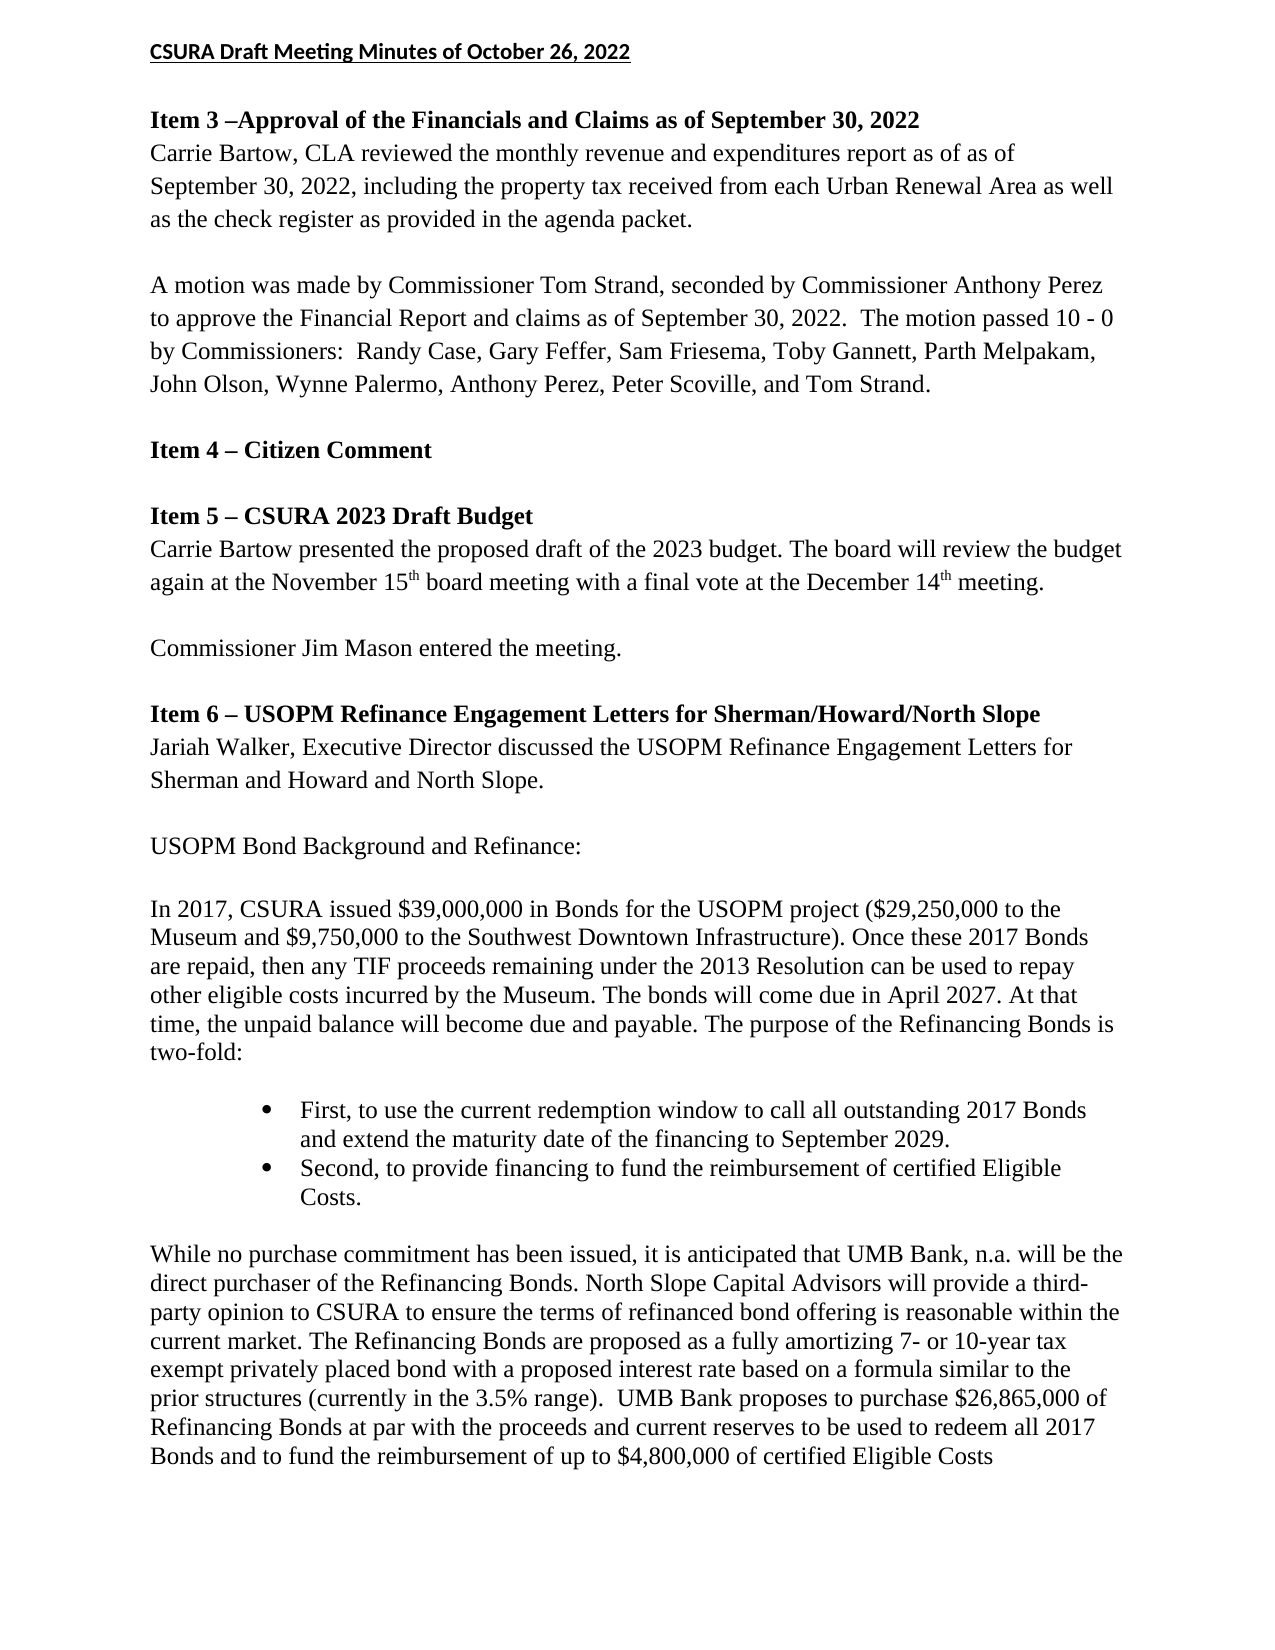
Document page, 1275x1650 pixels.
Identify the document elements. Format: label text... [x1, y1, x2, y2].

text Item 3 –Approval of the Financials and Claims as of September 30, 2022 [150, 105, 1125, 134]
text Item 5 – CSURA 2023 Draft Budget [150, 501, 1125, 530]
text While no purchase commitment has been issued, it is anticipated that UMB Bank, n.a. will be the direct purchaser of the Refinancing Bonds. North Slope Capital Advisors will provide a third-party opinion to CSURA to ensure the terms of refinanced bond offering is reasonable within the current market. The Refinancing Bonds are proposed as a fully amortizing 7- or 10-year tax exempt privately placed bond with a proposed interest rate based on a formula similar to the prior structures (currently in the 3.5% range). UMB Bank proposes to purchase $26,865,000 of Refinancing Bonds at par with the proceeds and current reserves to be used to redeem all 2017 Bonds and to fund the reimbursement of up to $4,800,000 of certified Eligible Costs [150, 1239, 1125, 1469]
text Item 4 – Citizen Comment [150, 435, 1125, 464]
list Second, to provide financing to fund the reimbursement of certified Eligible Costs. [262, 1153, 1125, 1210]
list First, to use the current redemption window to call all outstanding 2017 Bonds and extend the maturity date of the financing to September 2029. [262, 1095, 1125, 1153]
text USOPM Bond Background and Refinance: [150, 831, 1125, 860]
text Item 6 – USOPM Refinance Engagement Letters for Sherman/Howard/North Slope [150, 699, 1125, 728]
text Carrie Bartow, CLA reviewed the monthly revenue and expenditures report as of as of September 30, 2022, including the property tax received from each Urban Renewal Area as well as the check register as provided in the agenda packet. [150, 138, 1125, 233]
text In 2017, CSURA issued $39,000,000 in Bonds for the USOPM project ($29,250,000 to the Museum and $9,750,000 to the Southwest Downtown Infrastructure). Once these 2017 Bonds are repaid, then any TIF proceeds remaining under the 2013 Resolution can be used to repay other eligible costs incurred by the Museum. The bonds will come due in April 2027. At that time, the unpaid balance will become due and payable. The purpose of the Refinancing Bonds is two-fold: [150, 894, 1125, 1066]
text Commissioner Jim Mason entered the meeting. [150, 633, 1125, 662]
text Carrie Bartow presented the proposed draft of the 2023 budget. The board will review the budget again at the November 15th board meeting with a final vote at the December 14th meeting. [150, 534, 1125, 596]
text Jariah Walker, Executive Director discussed the USOPM Refinance Engagement Letters for Sherman and Howard and North Slope. [150, 732, 1125, 794]
text A motion was made by Commissioner Tom Strand, seconded by Commissioner Anthony Perez to approve the Financial Report and claims as of September 30, 2022. The motion passed 10 - 0 by Commissioners: Randy Case, Gary Feffer, Sam Friesema, Toby Gannett, Parth Melpakam, John Olson, Wynne Palermo, Anthony Perez, Peter Scoville, and Tom Strand. [150, 270, 1125, 398]
